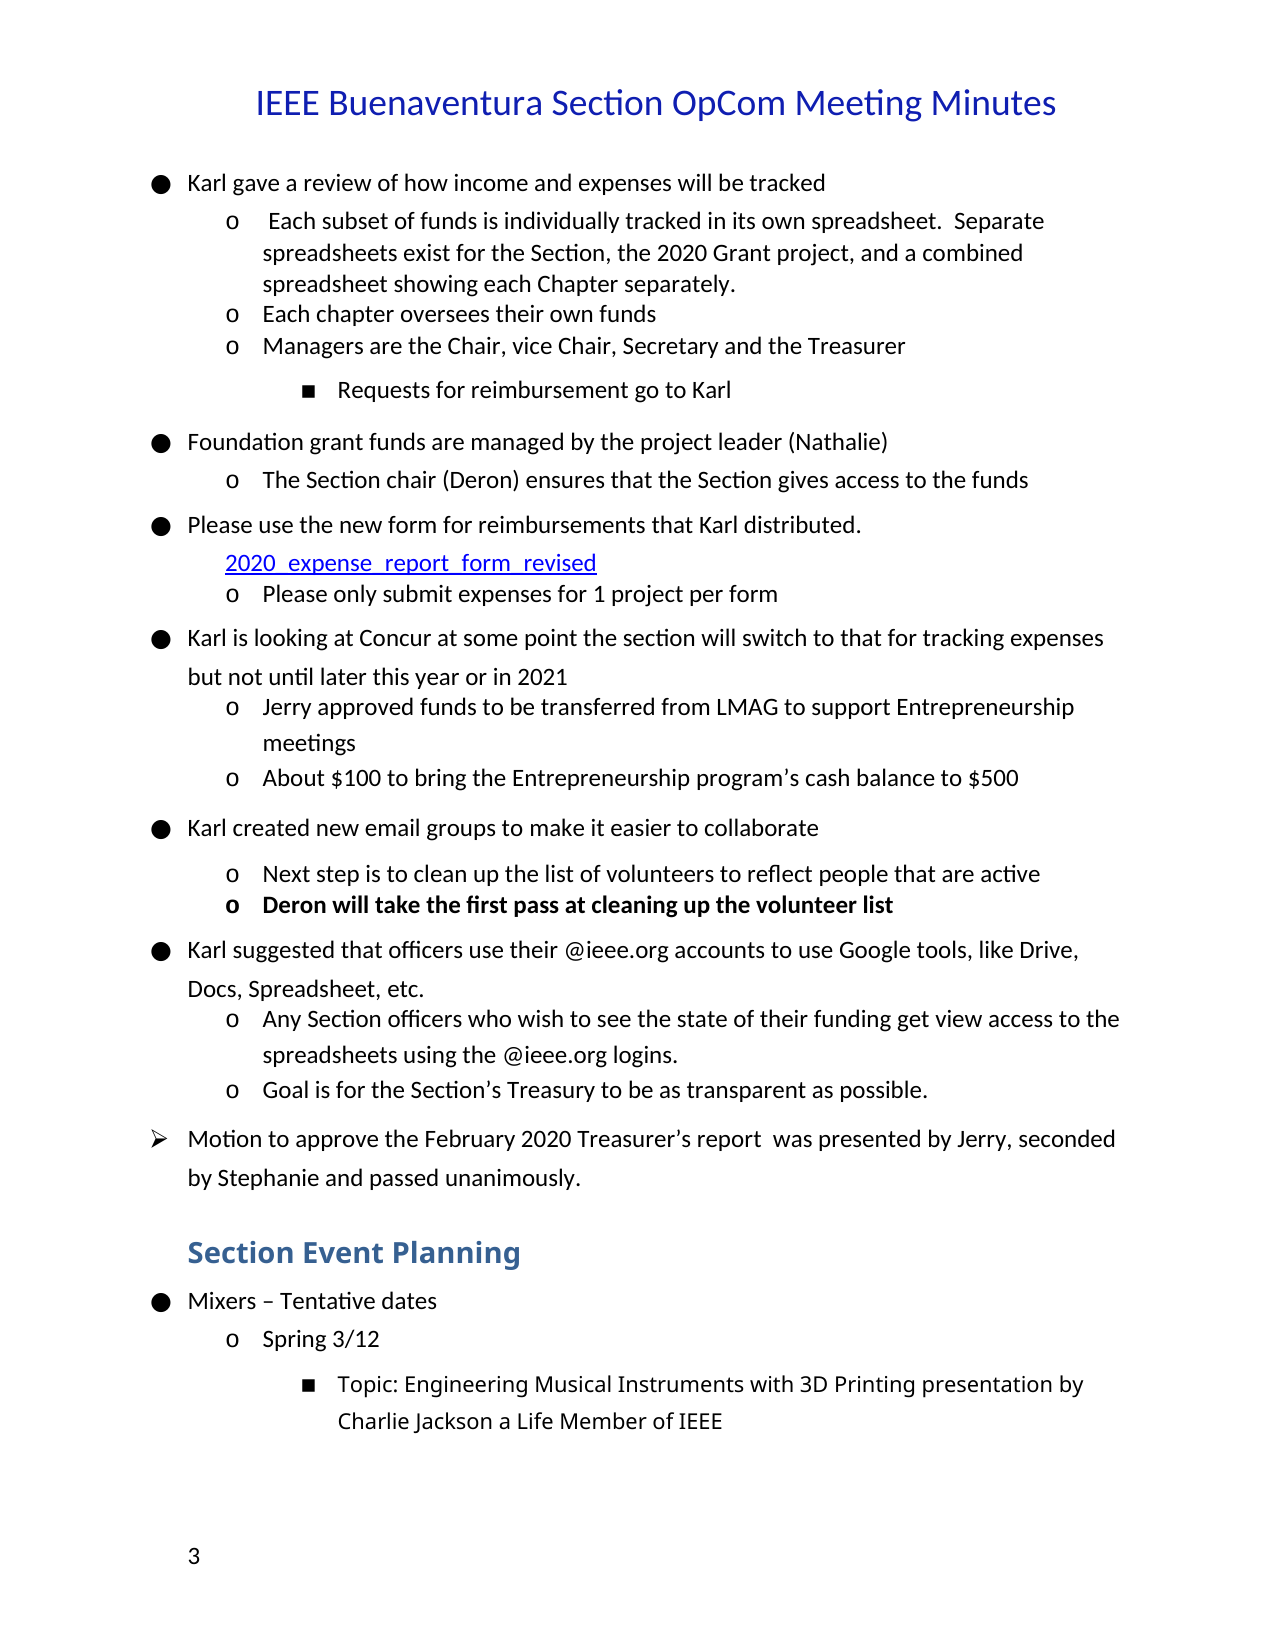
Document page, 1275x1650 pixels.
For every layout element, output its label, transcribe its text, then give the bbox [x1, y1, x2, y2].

list Karl created new email groups to make it easier to collaborate [150, 799, 1125, 850]
list Karl is looking at Concur at some point the section will switch to that for tracking expenses but not until later this year or in 2021 [150, 609, 1125, 691]
text 2020_expense_report_form_revised [225, 547, 1125, 578]
list Karl gave a review of how income and expenses will be tracked [150, 154, 1125, 205]
list Goal is for the Section’s Treasury to be as transparent as possible. [225, 1074, 1125, 1106]
list Mixers – Tentative dates [150, 1272, 1125, 1323]
list About $100 to bring the Entrepreneurship program’s cash balance to $500 [225, 763, 1125, 794]
list Each chapter oversees their own funds [225, 298, 1125, 330]
list Any Section officers who wish to see the state of their funding get view access to the spreadsheets using the @ieee.org logins. [225, 1003, 1125, 1070]
list Please only submit expenses for 1 project per form [225, 578, 1125, 609]
list The Section chair (Deron) ensures that the Section gives access to the funds [225, 464, 1125, 496]
list Deron will take the first pass at cleaning up the volunteer list [225, 890, 1125, 921]
list Karl suggested that officers use their @ieee.org accounts to use Google tools, like Drive, Docs, Spreadsheet, etc. [150, 921, 1125, 1003]
list Please use the new form for reimbursements that Karl distributed. [150, 496, 1125, 547]
list Motion to approve the February 2020 Treasurer’s report was presented by Jerry, seconded by Stephanie and passed unanimously. [150, 1111, 1125, 1193]
text Section Event Planning [187, 1232, 1125, 1272]
list Next step is to clean up the list of volunteers to reflect people that are active [225, 858, 1125, 890]
list Spring 3/12 [225, 1323, 1125, 1355]
list Managers are the Chair, vice Chair, Secretary and the Treasurer [225, 330, 1125, 362]
list Requests for reimbursement go to Karl [300, 362, 1125, 413]
list Jerry approved funds to be transferred from LMAG to support Entrepreneurship meetings [225, 691, 1125, 758]
list Foundation grant funds are managed by the project leader (Nathalie) [150, 413, 1125, 464]
list Topic: Engineering Musical Instruments with 3D Printing presentation by Charlie Jackson a Life Member of IEEE [300, 1355, 1125, 1436]
list Each subset of funds is individually tracked in its own spreadsheet. Separate spreadsheets exist for the Section, the 2020 Grant project, and a combined spreadsheet showing each Chapter separately. [225, 205, 1125, 298]
